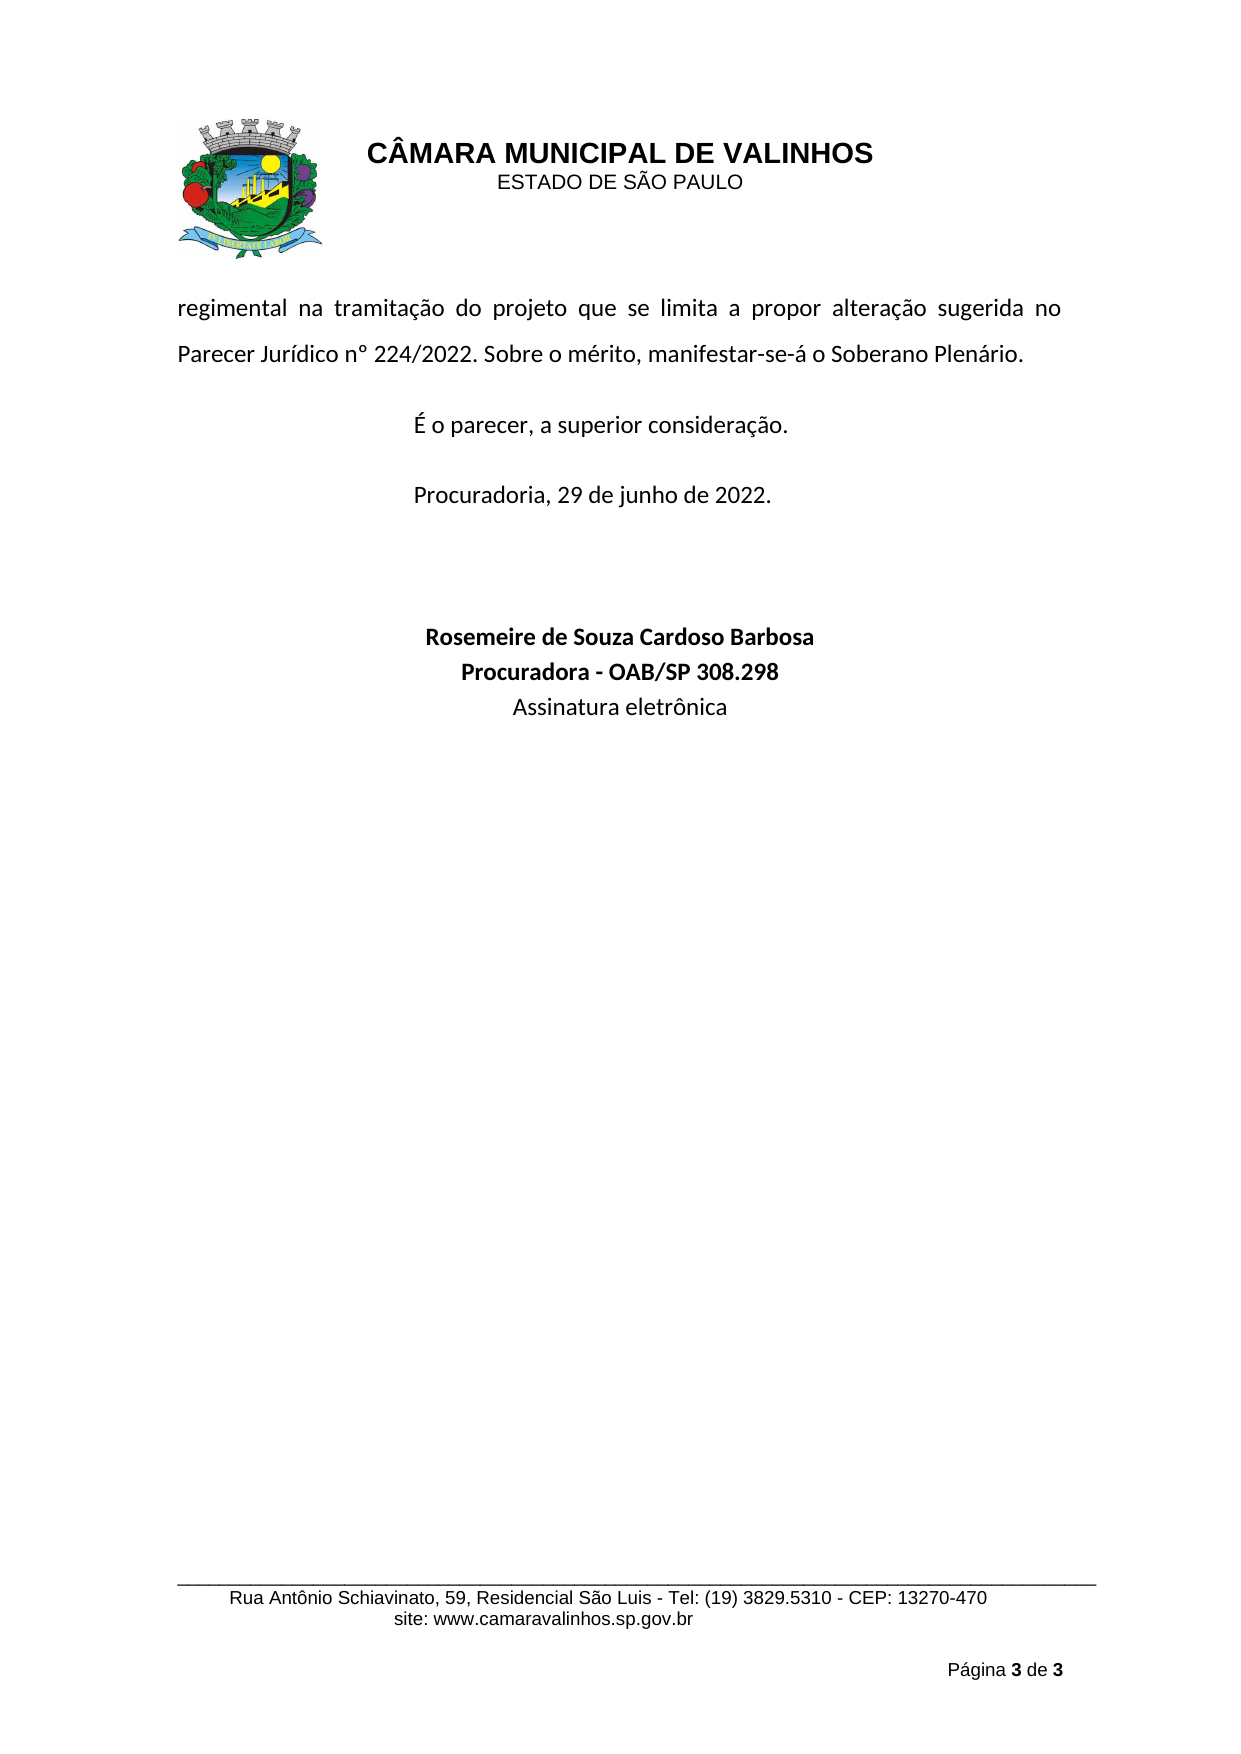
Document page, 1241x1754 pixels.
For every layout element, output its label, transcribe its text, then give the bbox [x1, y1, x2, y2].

text É o parecer, a superior consideração. [177, 409, 1063, 439]
text Procuradora - OAB/SP 308.298 [177, 656, 1063, 686]
text Procuradoria, 29 de junho de 2022. [177, 479, 1063, 510]
text Rosemeire de Souza Cardoso Barbosa [177, 621, 1063, 651]
text Assinatura eletrônica [177, 691, 1063, 721]
picture [178, 119, 323, 259]
